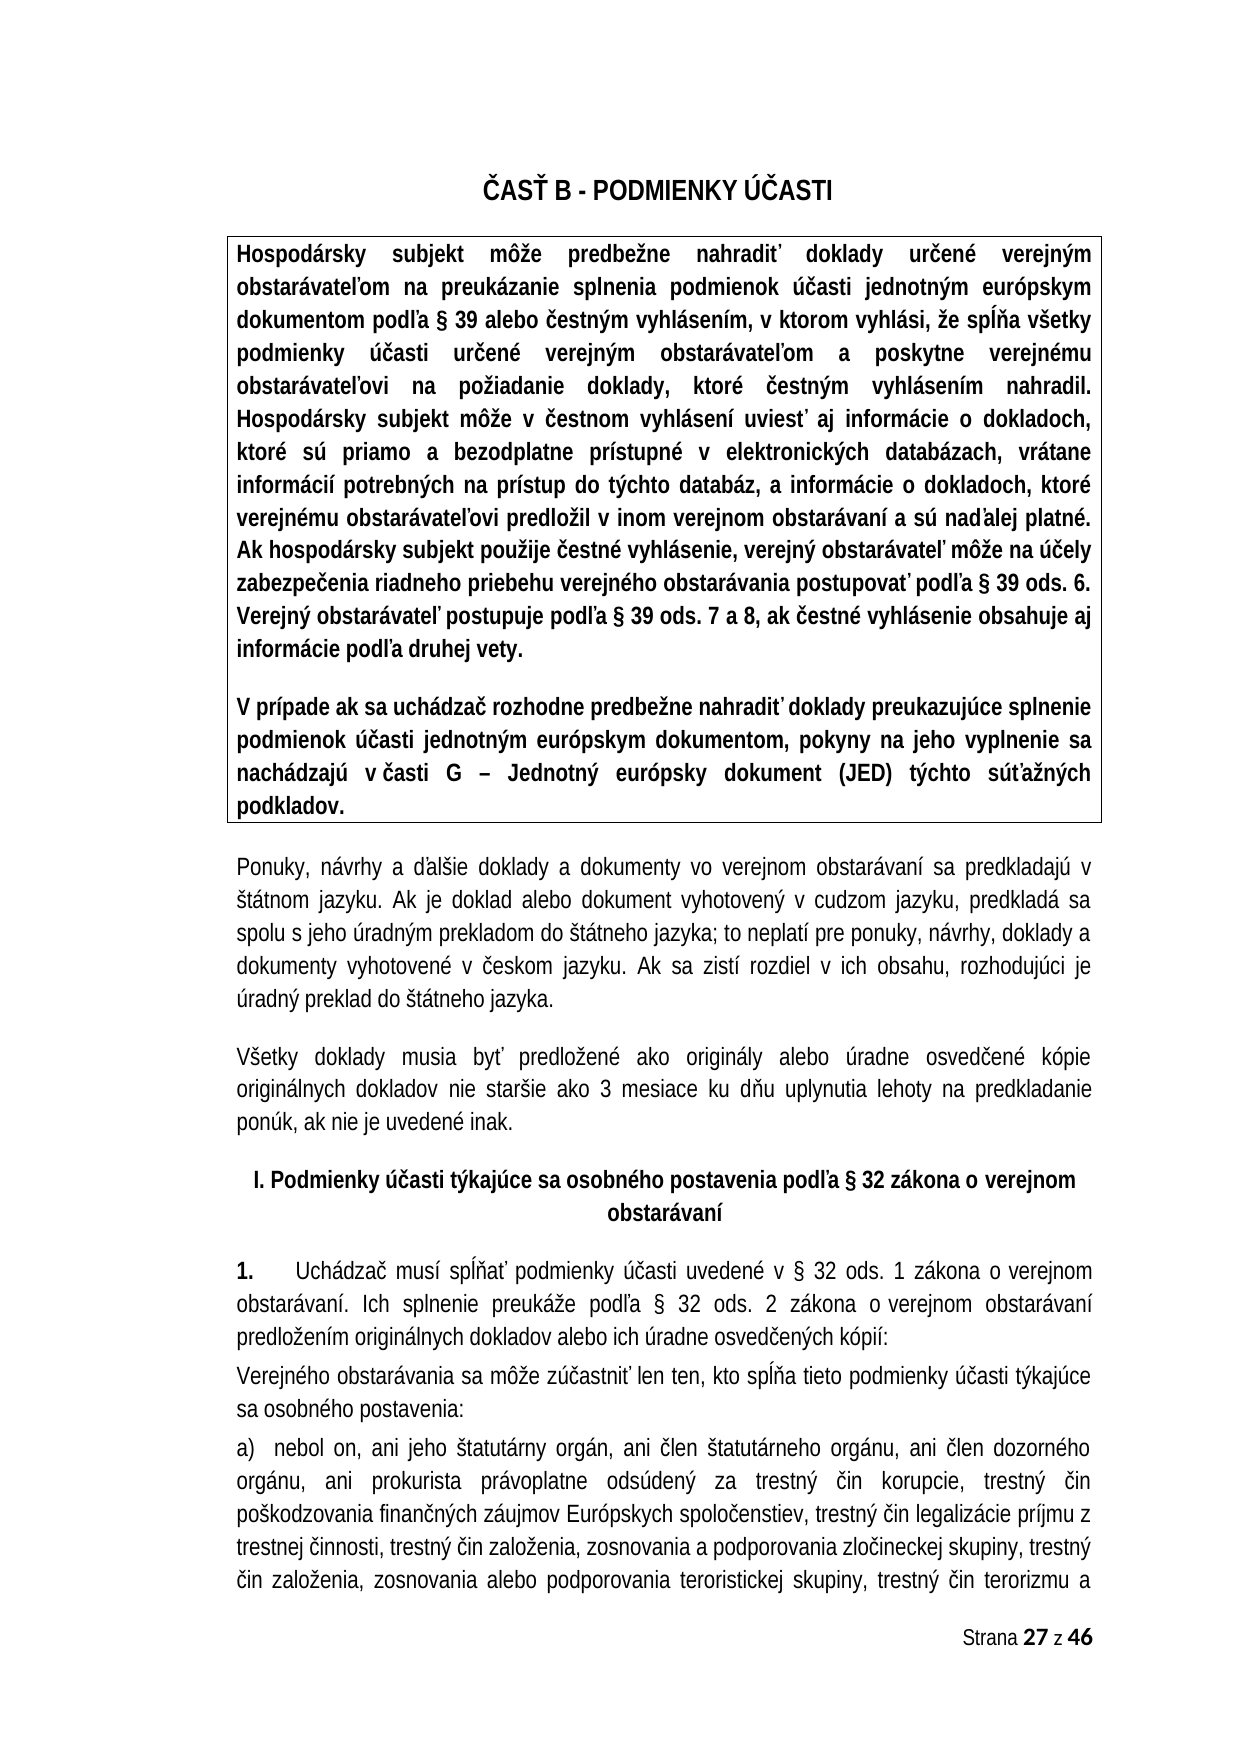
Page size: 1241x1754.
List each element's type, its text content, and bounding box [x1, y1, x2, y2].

text Hospodársky subjekt môže predbežne nahradiť doklady určené verejným obstarávateľom na preukázanie splnenia podmienok účasti jednotným európskym dokumentom podľa § 39 alebo čestným vyhlásením, v ktorom vyhlási, že spĺňa všetky podmienky účasti určené verejným obstarávateľom a poskytne verejnému obstarávateľovi na požiadanie doklady, ktoré čestným vyhlásením nahradil. Hospodársky subjekt môže v čestnom vyhlásení uviesť aj informácie o dokladoch, ktoré sú priamo a bezodplatne prístupné v elektronických databázach, vrátane informácií potrebných na prístup do týchto databáz, a informácie o dokladoch, ktoré verejnému obstarávateľovi predložil v inom verejnom obstarávaní a sú naďalej platné. Ak hospodársky subjekt použije čestné vyhlásenie, verejný obstarávateľ môže na účely zabezpečenia riadneho priebehu verejného obstarávania postupovať podľa § 39 ods. 6. Verejný obstarávateľ postupuje podľa § 39 ods. 7 a 8, ak čestné vyhlásenie obsahuje aj informácie podľa druhej vety. [228, 237, 1101, 663]
text I. Podmienky účasti týkajúce sa osobného postavenia podľa § 32 zákona o verejnom obstarávaní [236, 1165, 1093, 1227]
title Časť B - Podmienky účasti [223, 173, 1093, 206]
text V prípade ak sa uchádzač rozhodne predbežne nahradiť doklady preukazujúce splnenie podmienok účasti jednotným európskym dokumentom, pokyny na jeho vyplnenie sa nachádzajú v časti G – Jednotný európsky dokument (JED) týchto súťažných podkladov. [228, 689, 1101, 822]
text Ponuky, návrhy a ďalšie doklady a dokumenty vo verejnom obstarávaní sa predkladajú v štátnom jazyku. Ak je doklad alebo dokument vyhotovený v cudzom jazyku, predkladá sa spolu s jeho úradným prekladom do štátneho jazyka; to neplatí pre ponuky, návrhy, doklady a dokumenty vyhotovené v českom jazyku. Ak sa zistí rozdiel v ich obsahu, rozhodujúci je úradný preklad do štátneho jazyka. [236, 852, 1093, 1012]
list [236, 1433, 1093, 1593]
text Verejného obstarávania sa môže zúčastniť len ten, kto spĺňa tieto podmienky účasti týkajúce sa osobného postavenia: [236, 1361, 1093, 1423]
text Všetky doklady musia byť predložené ako originály alebo úradne osvedčené kópie originálnych dokladov nie staršie ako 3 mesiace ku dňu uplynutia lehoty na predkladanie ponúk, ak nie je uvedené inak. [236, 1042, 1093, 1136]
list Uchádzač musí spĺňať podmienky účasti uvedené v § 32 ods. 1 zákona o verejnom obstarávaní. Ich splnenie preukáže podľa § 32 ods. 2 zákona o verejnom obstarávaní predložením originálnych dokladov alebo ich úradne osvedčených kópií: [236, 1256, 1093, 1351]
